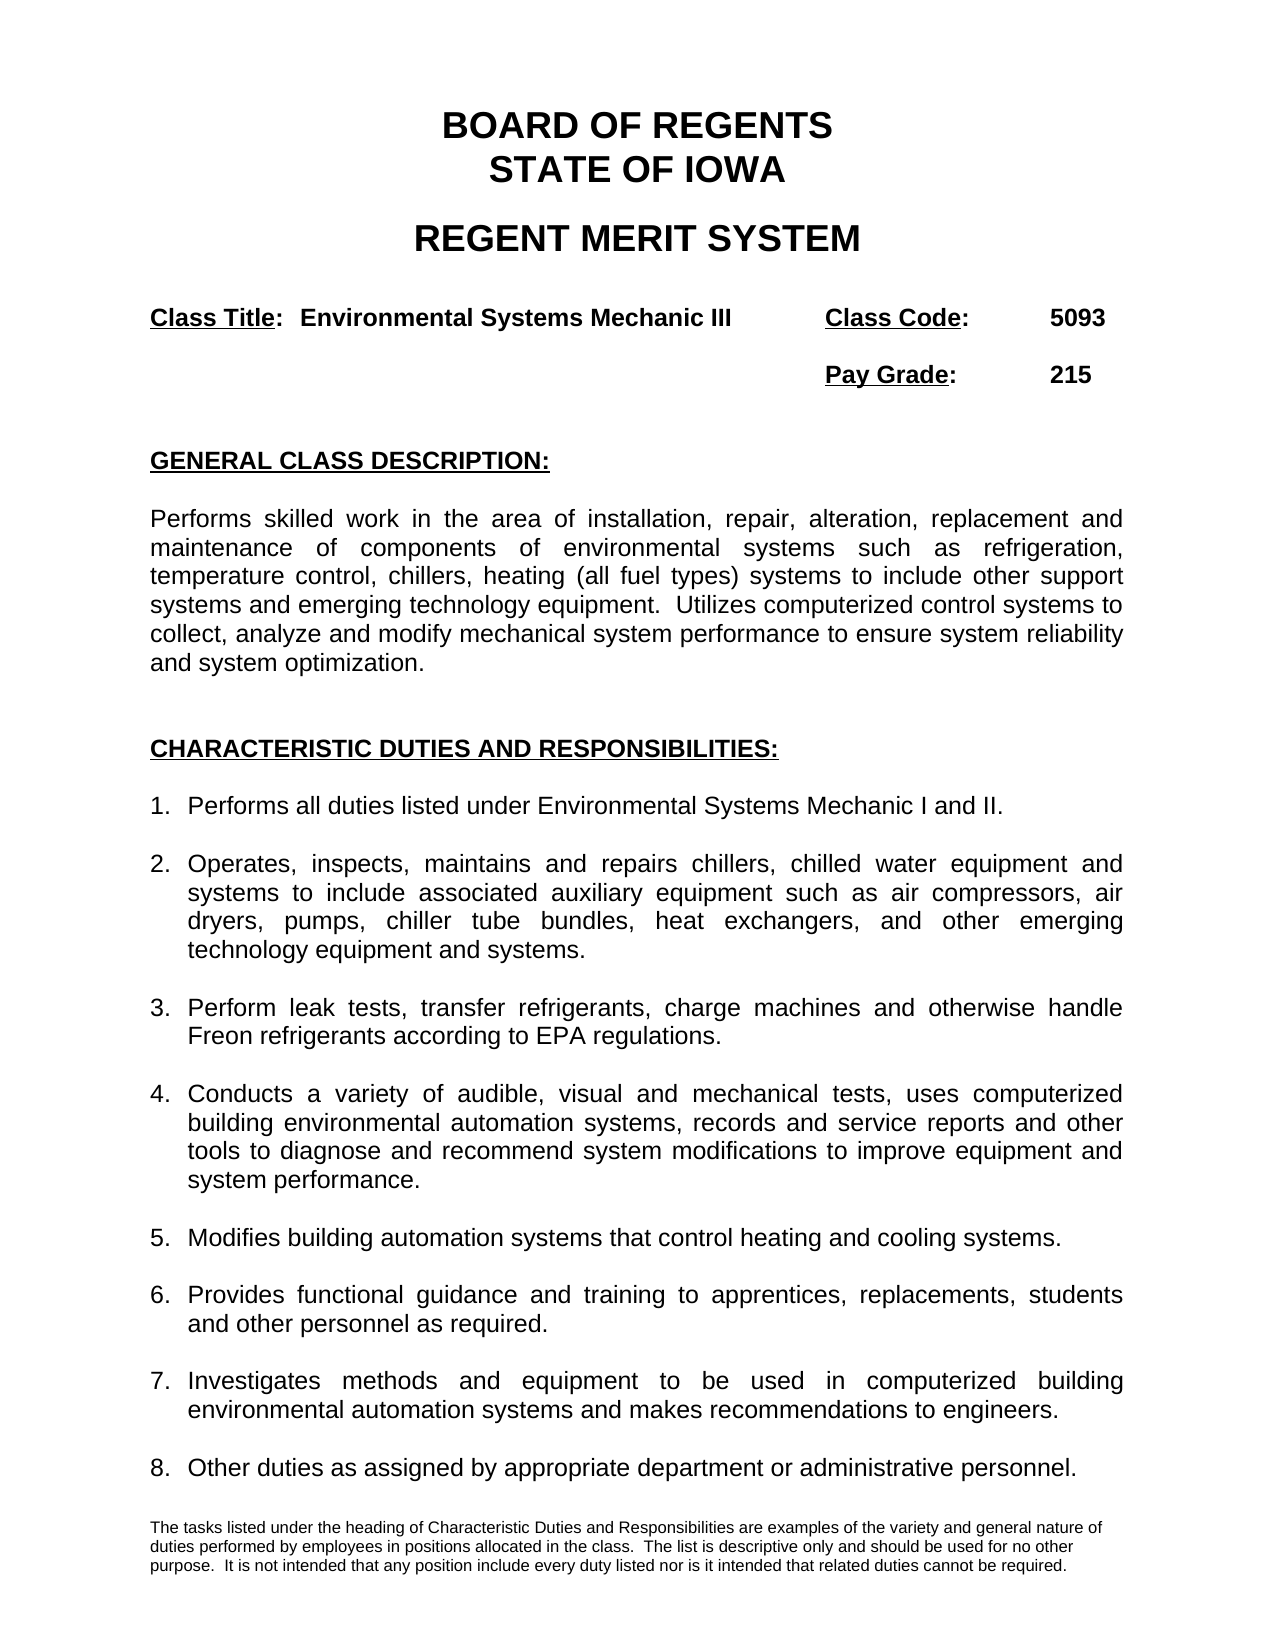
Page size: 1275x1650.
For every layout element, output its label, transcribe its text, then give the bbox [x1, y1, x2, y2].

list Conducts a variety of audible, visual and mechanical tests, uses computerized building environmental automation systems, records and service reports and other tools to diagnose and recommend system modifications to improve equipment and system performance. [150, 1079, 1125, 1194]
list Provides functional guidance and training to apprentices, replacements, students and other personnel as required. [150, 1280, 1125, 1338]
text GENERAL CLASS DESCRIPTION: [150, 446, 1125, 475]
list Operates, inspects, maintains and repairs chillers, chilled water equipment and systems to include associated auxiliary equipment such as air compressors, air dryers, pumps, chiller tube bundles, heat exchangers, and other emerging technology equipment and systems. [150, 849, 1125, 964]
list Other duties as assigned by appropriate department or administrative personnel. [150, 1453, 1125, 1481]
text BOARD OF REGENTS [150, 104, 1125, 147]
text Pay Grade: 215 [150, 360, 1125, 389]
text REGENT MERIT SYSTEM [150, 216, 1125, 259]
list Perform leak tests, transfer refrigerants, charge machines and otherwise handle Freon refrigerants according to EPA regulations. [150, 993, 1125, 1050]
text STATE OF IOWA [150, 147, 1125, 190]
text Class Title: Environmental Systems Mechanic III Class Code: 5093 [150, 303, 1125, 331]
list Performs all duties listed under Environmental Systems Mechanic I and II. [150, 791, 1125, 820]
text CHARACTERISTIC DUTIES AND RESPONSIBILITIES: [150, 734, 1125, 763]
text Performs skilled work in the area of installation, repair, alteration, replacement and maintenance of components of environmental systems such as refrigeration, temperature control, chillers, heating (all fuel types) systems to include other support systems and emerging technology equipment. Utilizes computerized control systems to collect, analyze and modify mechanical system performance to ensure system reliability and system optimization. [150, 504, 1125, 676]
list Investigates methods and equipment to be used in computerized building environmental automation systems and makes recommendations to engineers. [150, 1366, 1125, 1424]
list Modifies building automation systems that control heating and cooling systems. [150, 1223, 1125, 1251]
